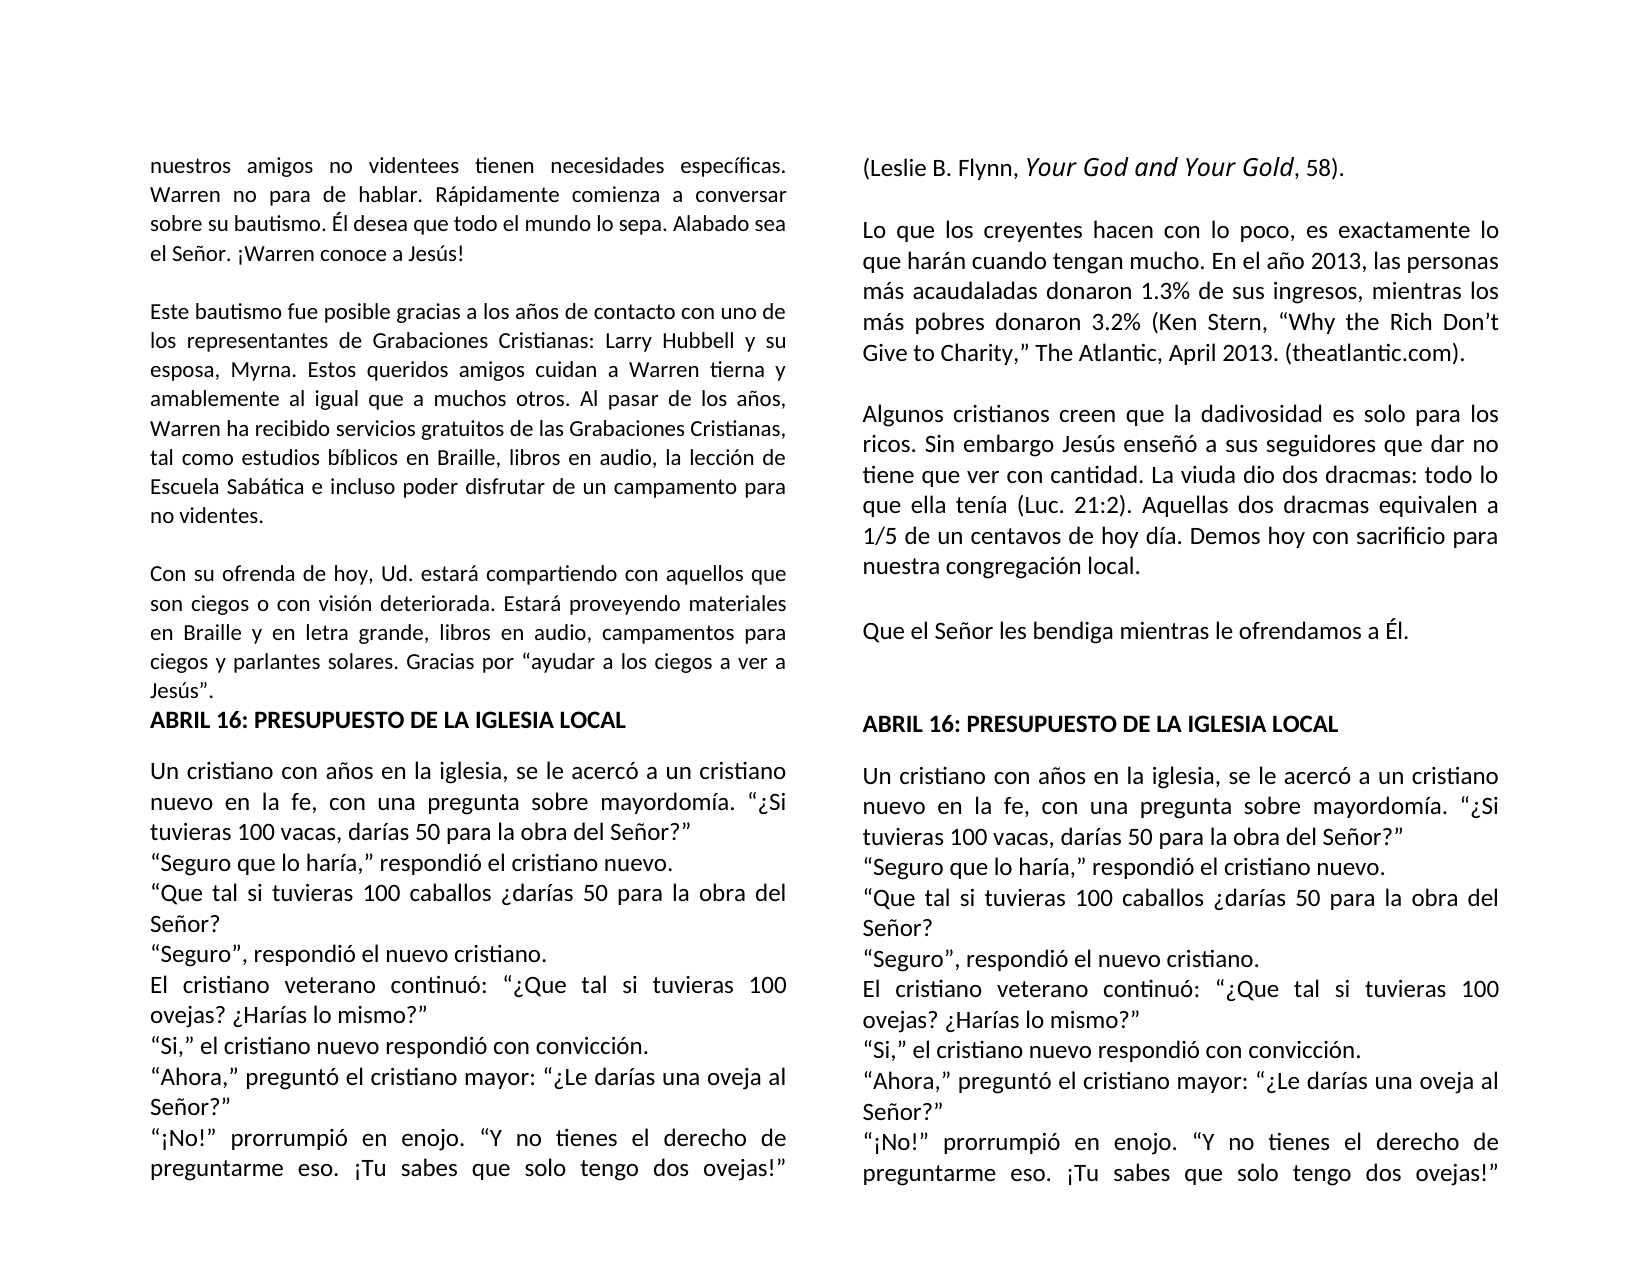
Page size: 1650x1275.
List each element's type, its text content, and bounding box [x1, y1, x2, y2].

text Algunos cristianos creen que la dadivosidad es solo para los ricos. Sin embargo Jesús enseñó a sus seguidores que dar no tiene que ver con cantidad. La viuda dio dos dracmas: todo lo que ella tenía (Luc. 21:2). Aquellas dos dracmas equivalen a 1/5 de un centavos de hoy día. Demos hoy con sacrificio para nuestra congregación local. [862, 398, 1500, 581]
text Con su ofrenda de hoy, Ud. estará compartiendo con aquellos que son ciegos o con visión deteriorada. Estará proveyendo materiales en Braille y en letra grande, libros en audio, campamentos para ciegos y parlantes solares. Gracias por “ayudar a los ciegos a ver a Jesús”. [150, 558, 787, 704]
text “Seguro que lo haría,” respondió el cristiano nuevo. [150, 847, 787, 878]
text Lo que los creyentes hacen con lo poco, es exactamente lo que harán cuando tengan mucho. En el año 2013, las personas más acaudaladas donaron 1.3% de sus ingresos, mientras los más pobres donaron 3.2% (Ken Stern, “Why the Rich Don’t Give to Charity,” The Atlantic, April 2013. (theatlantic.com). [862, 214, 1500, 367]
text “Que tal si tuvieras 100 caballos ¿darías 50 para la obra del Señor? [150, 878, 787, 939]
text “Seguro”, respondió el nuevo cristiano. [862, 943, 1500, 974]
text Un cristiano con años en la iglesia, se le acercó a un cristiano nuevo en la fe, con una pregunta sobre mayordomía. “¿Si tuvieras 100 vacas, darías 50 para la obra del Señor?” [862, 760, 1500, 852]
text Este bautismo fue posible gracias a los años de contacto con uno de los representantes de Grabaciones Cristianas: Larry Hubbell y su esposa, Myrna. Estos queridos amigos cuidan a Warren tierna y amablemente al igual que a muchos otros. Al pasar de los años, Warren ha recibido servicios gratuitos de las Grabaciones Cristianas, tal como estudios bíblicos en Braille, libros en audio, la lección de Escuela Sabática e incluso poder disfrutar de un campamento para no videntes. [150, 296, 787, 529]
text El cristiano veterano continuó: “¿Que tal si tuvieras 100 ovejas? ¿Harías lo mismo?” [150, 969, 787, 1030]
subtitle ABRIL 16: Presupuesto de la iglesia local [150, 704, 787, 735]
text “Que tal si tuvieras 100 caballos ¿darías 50 para la obra del Señor? [862, 882, 1500, 943]
text “Seguro que lo haría,” respondió el cristiano nuevo. [862, 852, 1500, 882]
subtitle ABRIL 16: Presupuesto de la iglesia local [862, 709, 1500, 739]
text El cristiano veterano continuó: “¿Que tal si tuvieras 100 ovejas? ¿Harías lo mismo?” [862, 974, 1500, 1035]
text “Ahora,” preguntó el cristiano mayor: “¿Le darías una oveja al Señor?” [862, 1065, 1500, 1126]
text “Si,” el cristiano nuevo respondió con convicción. [862, 1035, 1500, 1065]
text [150, 1122, 787, 1183]
text Que el Señor les bendiga mientras le ofrendamos a Él. [862, 615, 1500, 645]
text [150, 150, 787, 267]
text “Si,” el cristiano nuevo respondió con convicción. [150, 1030, 787, 1061]
text Un cristiano con años en la iglesia, se le acercó a un cristiano nuevo en la fe, con una pregunta sobre mayordomía. “¿Si tuvieras 100 vacas, darías 50 para la obra del Señor?” [150, 756, 787, 847]
text “Ahora,” preguntó el cristiano mayor: “¿Le darías una oveja al Señor?” [150, 1061, 787, 1122]
text “Seguro”, respondió el nuevo cristiano. [150, 939, 787, 969]
